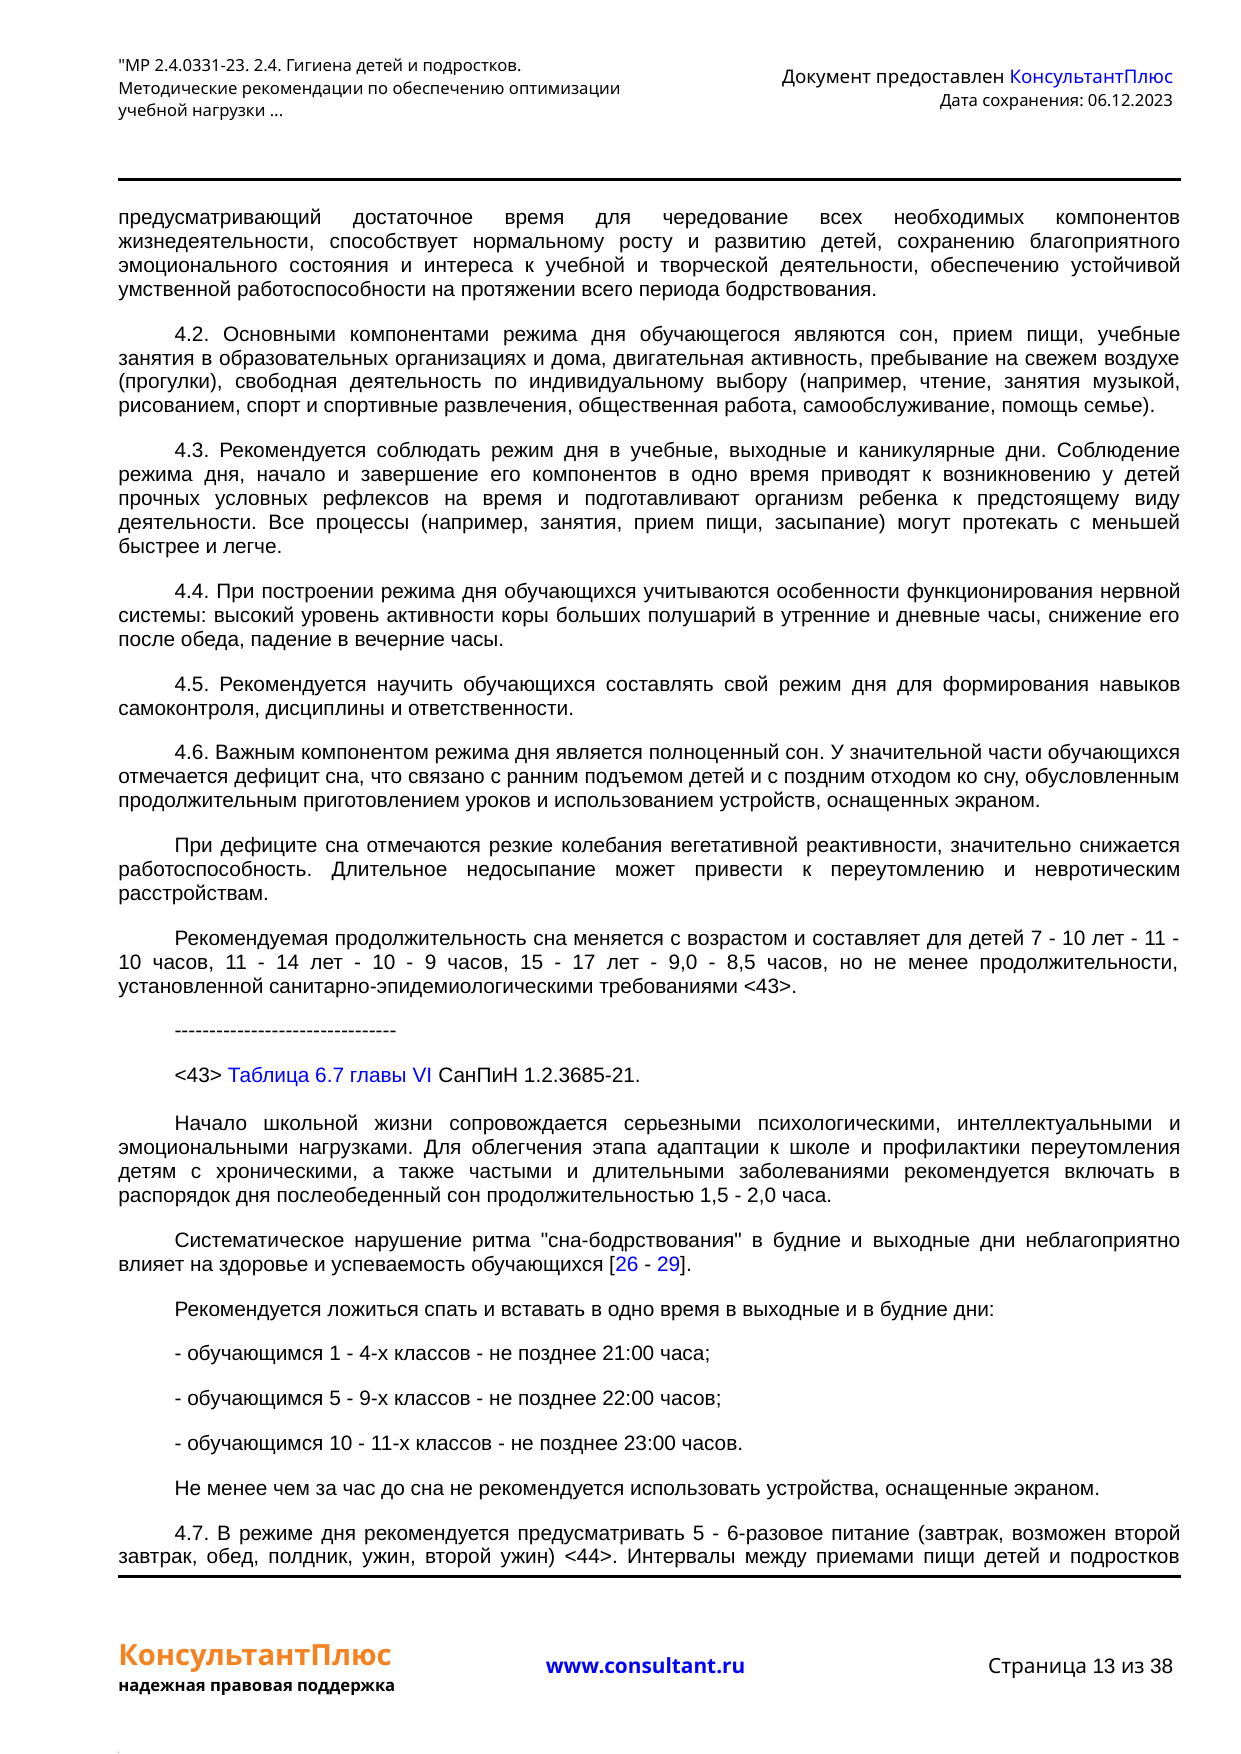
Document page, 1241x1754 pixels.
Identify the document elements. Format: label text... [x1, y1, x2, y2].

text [118, 205, 1181, 301]
text - обучающимся 1 - 4-х классов - не позднее 21:00 часа; [118, 1341, 1181, 1365]
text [118, 1520, 1181, 1568]
text - обучающимся 10 - 11-х классов - не позднее 23:00 часов. [118, 1431, 1181, 1455]
text 4.4. При построении режима дня обучающихся учитываются особенности функционирования нервной системы: высокий уровень активности коры больших полушарий в утренние и дневные часы, снижение его после обеда, падение в вечерние часы. [118, 579, 1181, 651]
text Систематическое нарушение ритма "сна-бодрствования" в будние и выходные дни неблагоприятно влияет на здоровье и успеваемость обучающихся [26 - 29]. [118, 1228, 1181, 1276]
text Начало школьной жизни сопровождается серьезными психологическими, интеллектуальными и эмоциональными нагрузками. Для облегчения этапа адаптации к школе и профилактики переутомления детям с хроническими, а также частыми и длительными заболеваниями рекомендуется включать в распорядок дня послеобеденный сон продолжительностью 1,5 - 2,0 часа. [118, 1111, 1181, 1207]
text Рекомендуется ложиться спать и вставать в одно время в выходные и в будние дни: [118, 1296, 1181, 1320]
text При дефиците сна отмечаются резкие колебания вегетативной реактивности, значительно снижается работоспособность. Длительное недосыпание может привести к переутомлению и невротическим расстройствам. [118, 833, 1181, 905]
text 4.3. Рекомендуется соблюдать режим дня в учебные, выходные и каникулярные дни. Соблюдение режима дня, начало и завершение его компонентов в одно время приводят к возникновению у детей прочных условных рефлексов на время и подготавливают организм ребенка к предстоящему виду деятельности. Все процессы (например, занятия, прием пищи, засыпание) могут протекать с меньшей быстрее и легче. [118, 438, 1181, 558]
text Рекомендуемая продолжительность сна меняется с возрастом и составляет для детей 7 - 10 лет - 11 - 10 часов, 11 - 14 лет - 10 - 9 часов, 15 - 17 лет - 9,0 - 8,5 часов, но не менее продолжительности, установленной санитарно-эпидемиологическими требованиями <43>. [118, 926, 1181, 997]
text Не менее чем за час до сна не рекомендуется использовать устройства, оснащенные экраном. [118, 1476, 1181, 1499]
text - обучающимся 5 - 9-х классов - не позднее 22:00 часов; [118, 1386, 1181, 1410]
text 4.2. Основными компонентами режима дня обучающегося являются сон, прием пищи, учебные занятия в образовательных организациях и дома, двигательная активность, пребывание на свежем воздухе (прогулки), свободная деятельность по индивидуальному выбору (например, чтение, занятия музыкой, рисованием, спорт и спортивные развлечения, общественная работа, самообслуживание, помощь семье). [118, 321, 1181, 417]
text 4.6. Важным компонентом режима дня является полноценный сон. У значительной части обучающихся отмечается дефицит сна, что связано с ранним подъемом детей и с поздним отходом ко сну, обусловленным продолжительным приготовлением уроков и использованием устройств, оснащенных экраном. [118, 740, 1181, 812]
text -------------------------------- [118, 1018, 1181, 1042]
text 4.5. Рекомендуется научить обучающихся составлять свой режим дня для формирования навыков самоконтроля, дисциплины и ответственности. [118, 671, 1181, 719]
text <43> Таблица 6.7 главы VI СанПиН 1.2.3685-21. [118, 1063, 1181, 1087]
